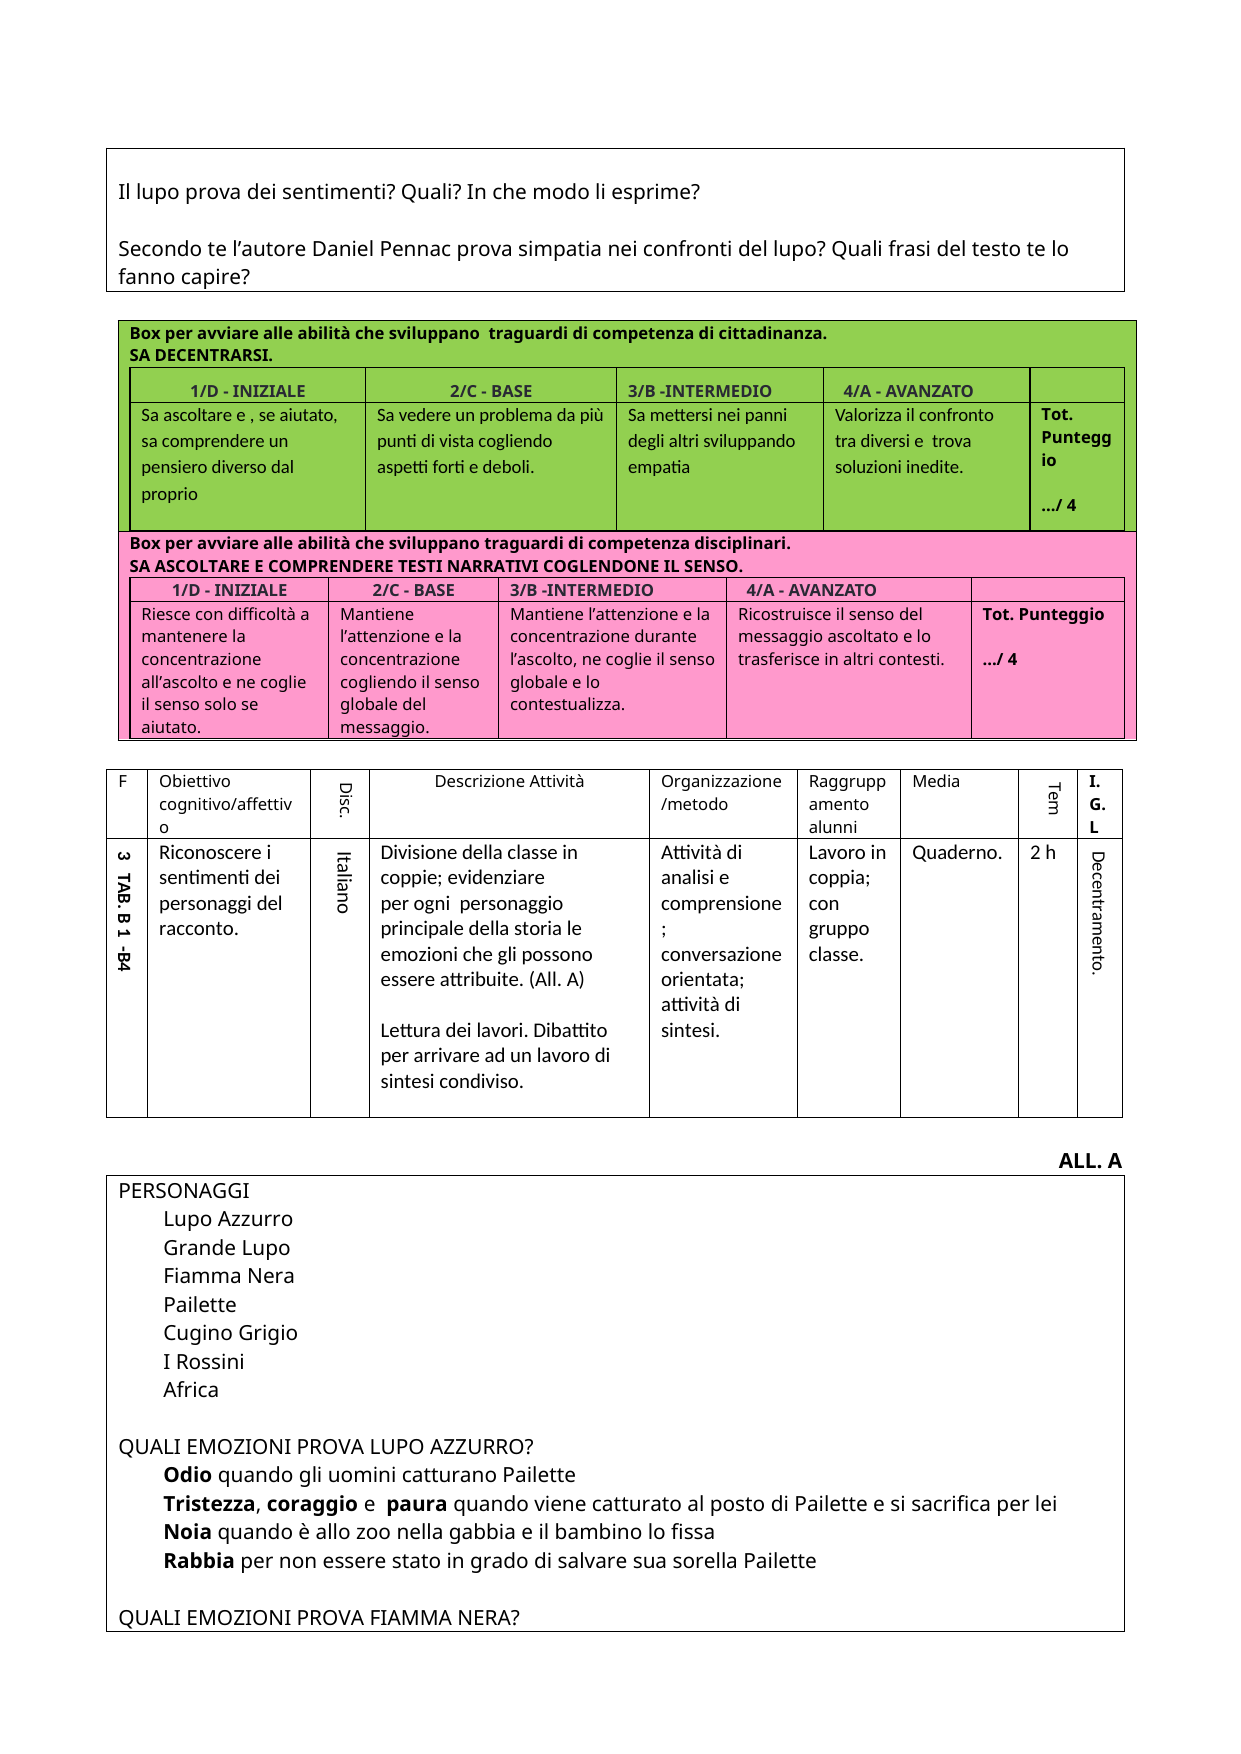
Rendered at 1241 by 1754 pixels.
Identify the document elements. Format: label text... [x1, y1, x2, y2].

table_cell 3 TAB. B 1 -B4 B4 B4 - 5 TAB [107, 839, 147, 1117]
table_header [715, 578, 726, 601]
table_header I. G. L [1078, 770, 1122, 838]
table_header Disc. [311, 770, 369, 838]
table_header Obiettivo cognitivo/affettivo [148, 770, 310, 838]
table_cell Divisione della classe in coppie; evidenziare per ogni personaggio principale della storia le emozioni che gli possono essere attribuite. (All. A) Lettura dei lavori. Dibattito per arrivare ad un lavoro di sintesi condiviso. [370, 839, 649, 1117]
table_cell Attività di analisi e comprensione ; conversazione orientata; attività di sintesi. [650, 839, 797, 1117]
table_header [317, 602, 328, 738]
table_header Box per avviare alle abilità che sviluppano traguardi di competenza disciplinari. SA ASCOLTARE E COMPRENDERE TESTI NARRATIVI COGLENDONE IL SENSO. [972, 602, 1124, 738]
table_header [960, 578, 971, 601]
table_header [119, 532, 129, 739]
table_cell 2 h [1019, 839, 1077, 1117]
table_header Organizzazione /metodo [650, 770, 797, 838]
table_header Tem [1019, 770, 1077, 838]
table_header Media [901, 770, 1018, 838]
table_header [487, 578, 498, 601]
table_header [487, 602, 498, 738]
table_cell Quaderno. [901, 839, 1018, 1117]
table_cell Lavoro in coppia; con gruppo classe. [798, 839, 900, 1117]
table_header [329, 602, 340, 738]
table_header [107, 1176, 1124, 1631]
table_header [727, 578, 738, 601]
text ALL. A [118, 1147, 1122, 1175]
table_cell Italiano [311, 839, 369, 1117]
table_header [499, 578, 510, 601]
table_header Box per avviare alle abilità che sviluppano traguardi di competenza disciplinari. SA ASCOLTARE E COMPRENDERE TESTI NARRATIVI COGLENDONE IL SENSO. [499, 602, 726, 738]
table_header Raggruppamento alunni [798, 770, 900, 838]
table_header Box per avviare alle abilità che sviluppano traguardi di competenza disciplinari. SA ASCOLTARE E COMPRENDERE TESTI NARRATIVI COGLENDONE IL SENSO. [727, 602, 971, 738]
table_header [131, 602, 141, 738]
table_header F [107, 770, 147, 838]
table_header Box per avviare alle abilità che sviluppano traguardi di competenza di cittadinanza. SA DECENTRARSI. [119, 321, 1136, 531]
table_cell Riconoscere i sentimenti dei personaggi del racconto. [148, 839, 310, 1117]
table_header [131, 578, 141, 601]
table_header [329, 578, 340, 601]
table_cell Decentramento. [1078, 839, 1122, 1117]
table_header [107, 149, 1124, 291]
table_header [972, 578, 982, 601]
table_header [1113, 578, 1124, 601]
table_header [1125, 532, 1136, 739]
table_header Descrizione Attività [370, 770, 649, 838]
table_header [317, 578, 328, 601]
